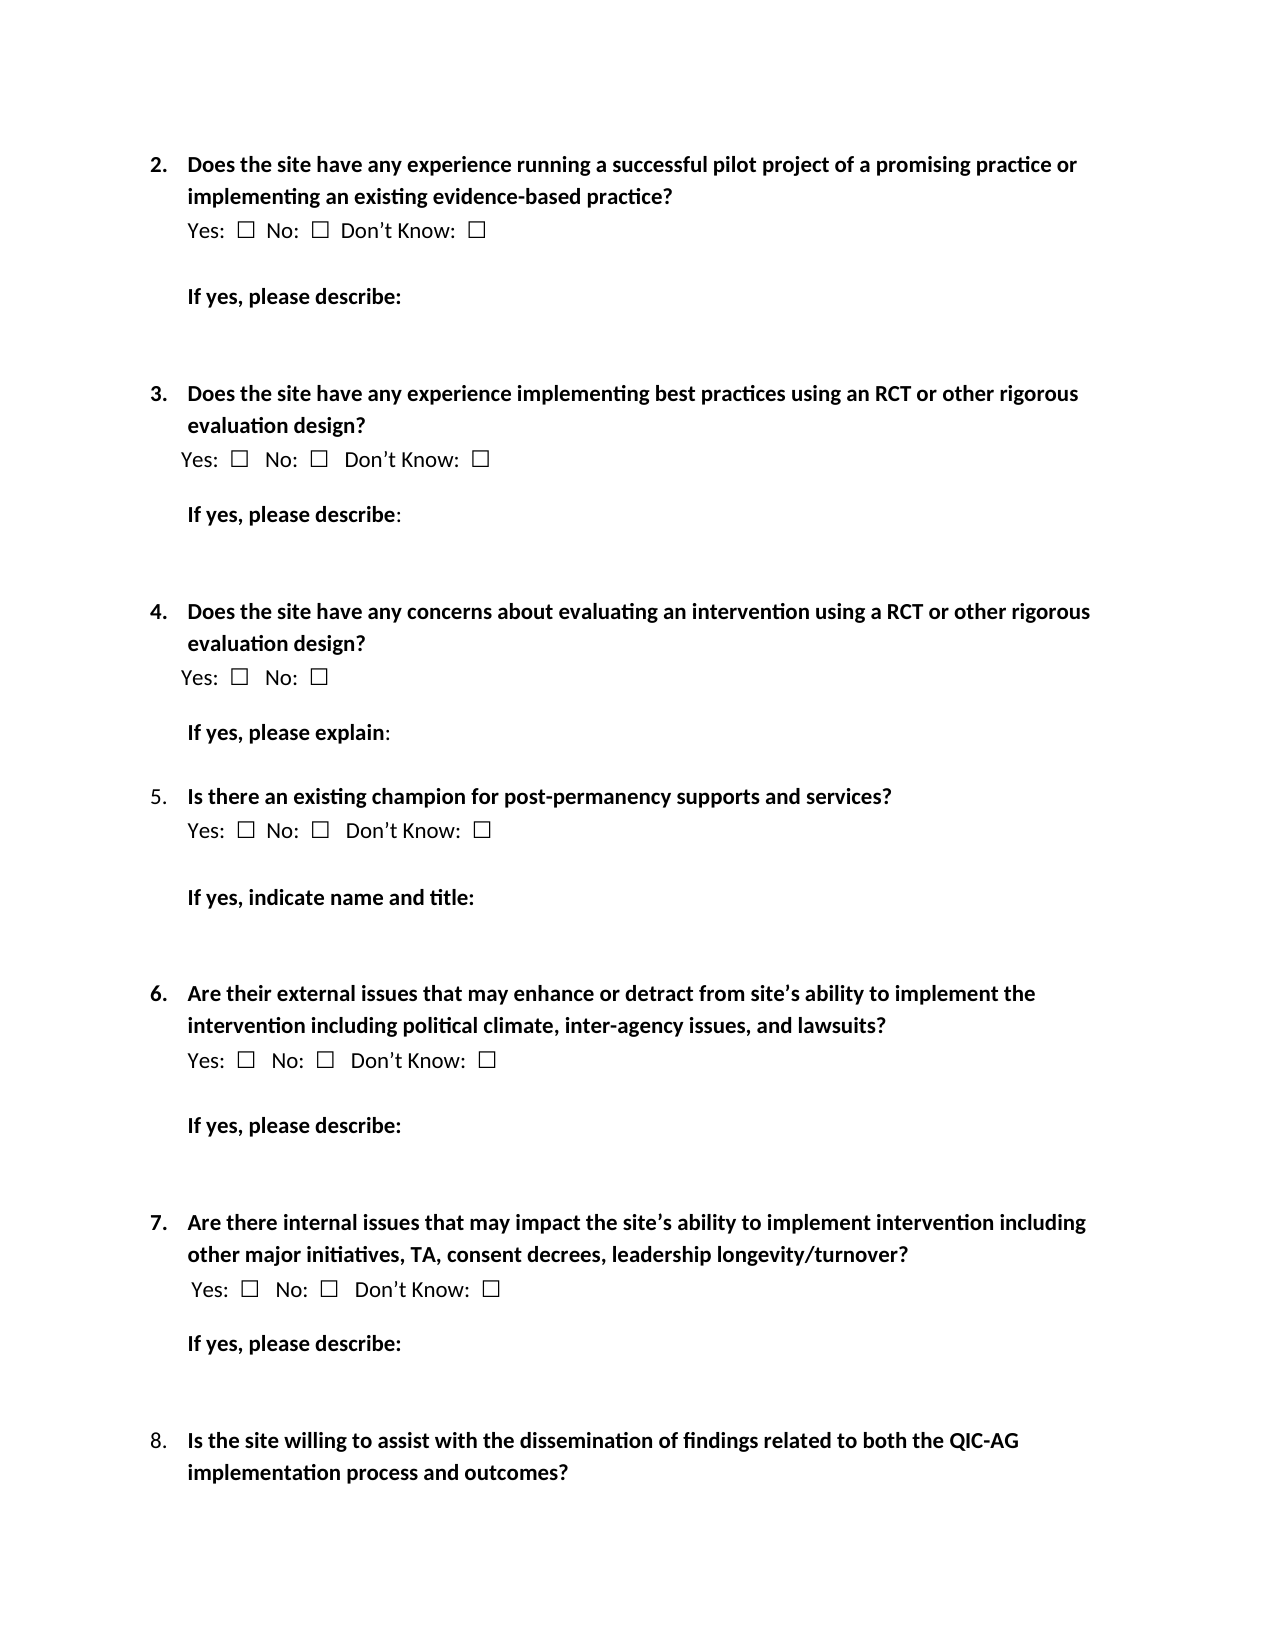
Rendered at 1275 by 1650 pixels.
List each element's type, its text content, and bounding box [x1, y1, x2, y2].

text Yes: No: Don’t Know: [150, 1273, 1125, 1304]
text Yes: No: [150, 661, 1125, 692]
list Does the site have any concerns about evaluating an intervention using a RCT or other rigorous evaluation design? [150, 597, 1125, 657]
text If yes, please describe: [187, 500, 1125, 528]
text Yes: No: Don’t Know: [187, 1043, 1125, 1075]
text Yes: No: Don’t Know: [187, 214, 1125, 246]
list Is the site willing to assist with the dissemination of findings related to both the QIC-AG implementation process and outcomes? [150, 1426, 1125, 1486]
list Is there an existing champion for post-permanency supports and services? [150, 782, 1125, 810]
text If yes, please describe: [187, 282, 1125, 311]
list Are their external issues that may enhance or detract from site’s ability to implement the intervention including political climate, inter-agency issues, and lawsuits? [150, 979, 1125, 1039]
text Yes: No: Don’t Know: [187, 814, 1125, 846]
list Does the site have any experience running a successful pilot project of a promising practice or implementing an existing evidence-based practice? [150, 150, 1125, 210]
text If yes, please describe: [187, 1329, 1125, 1357]
list Are there internal issues that may impact the site’s ability to implement intervention including other major initiatives, TA, consent decrees, leadership longevity/turnover? [150, 1208, 1125, 1268]
text Yes: No: Don’t Know: [150, 443, 1125, 475]
text If yes, indicate name and title: [187, 883, 1125, 911]
list Does the site have any experience implementing best practices using an RCT or other rigorous evaluation design? [150, 379, 1125, 439]
text If yes, please explain: [187, 718, 1125, 746]
text If yes, please describe: [187, 1112, 1125, 1140]
